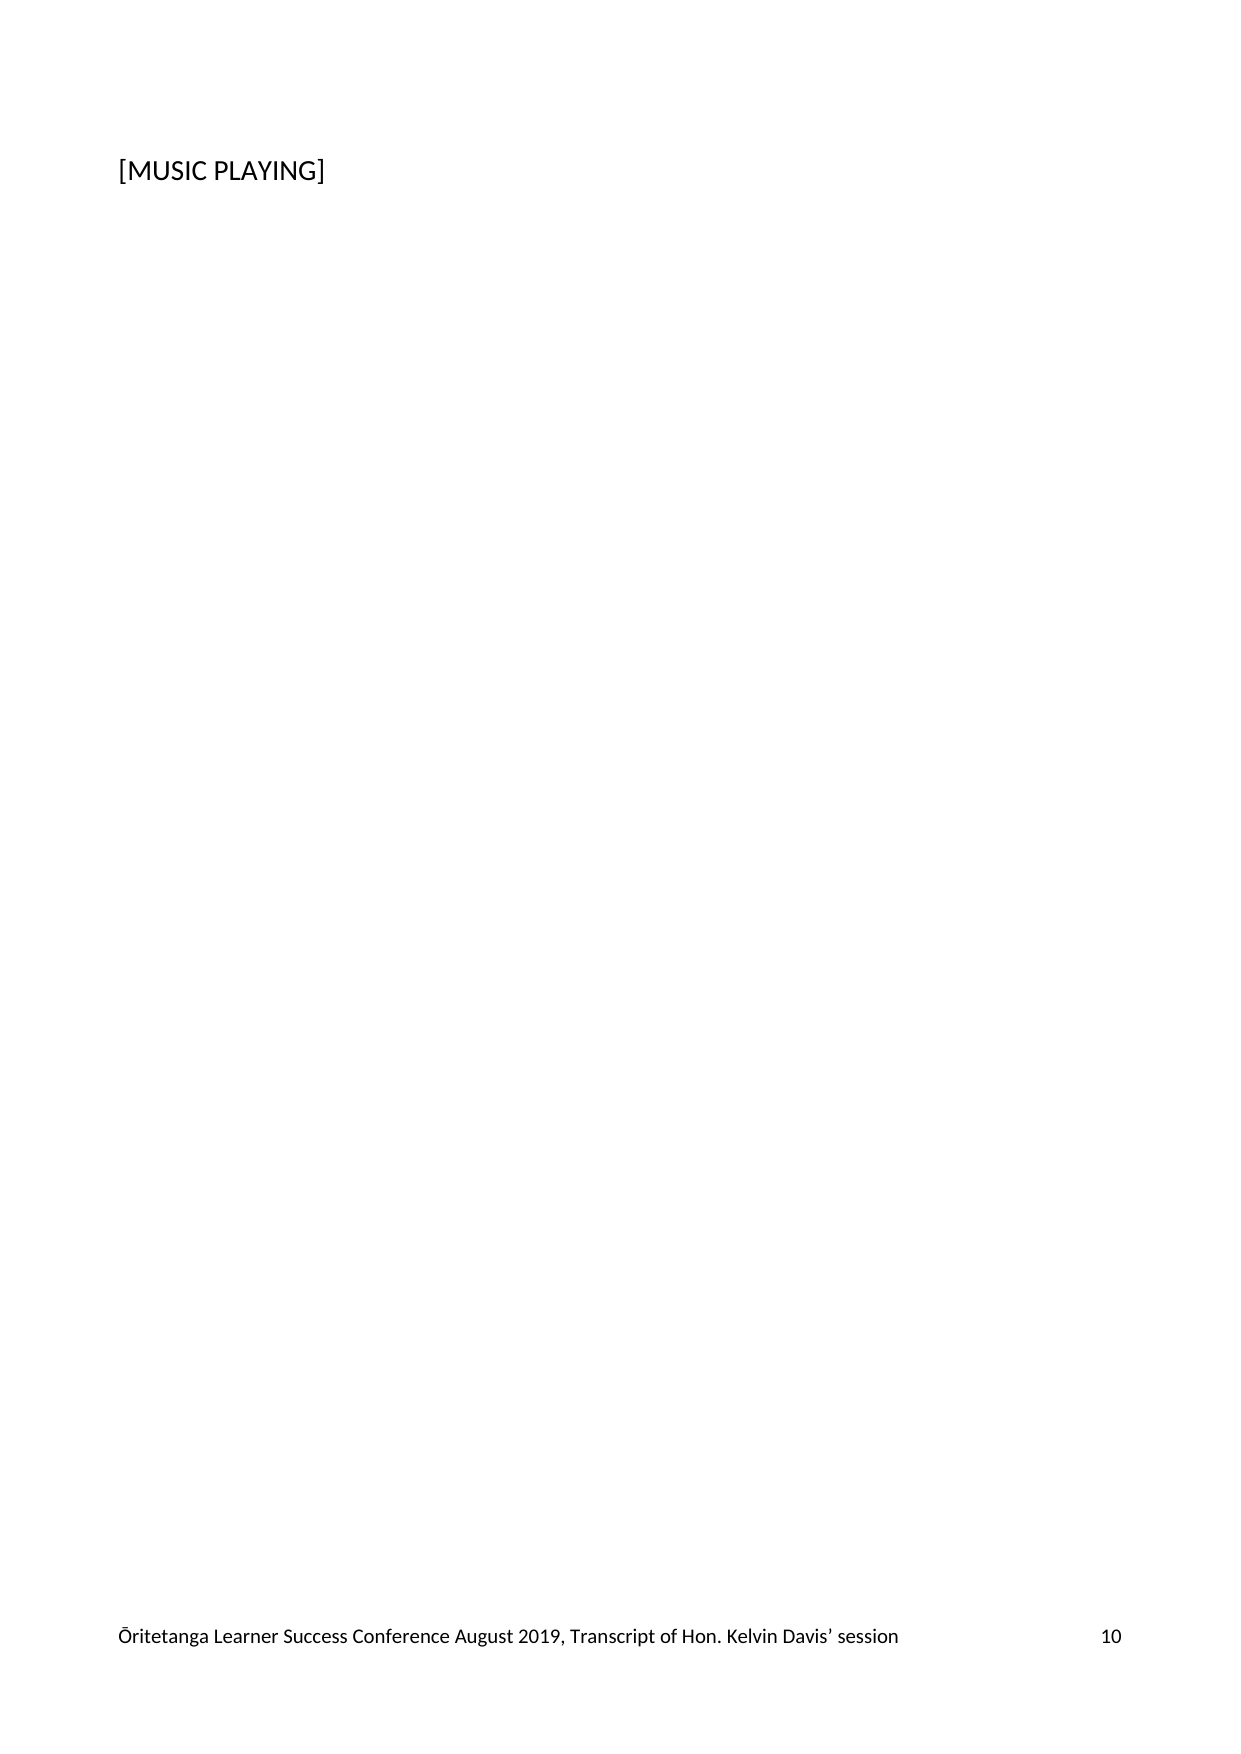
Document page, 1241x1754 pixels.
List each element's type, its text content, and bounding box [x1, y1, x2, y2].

text [MUSIC PLAYING] [118, 152, 1122, 187]
